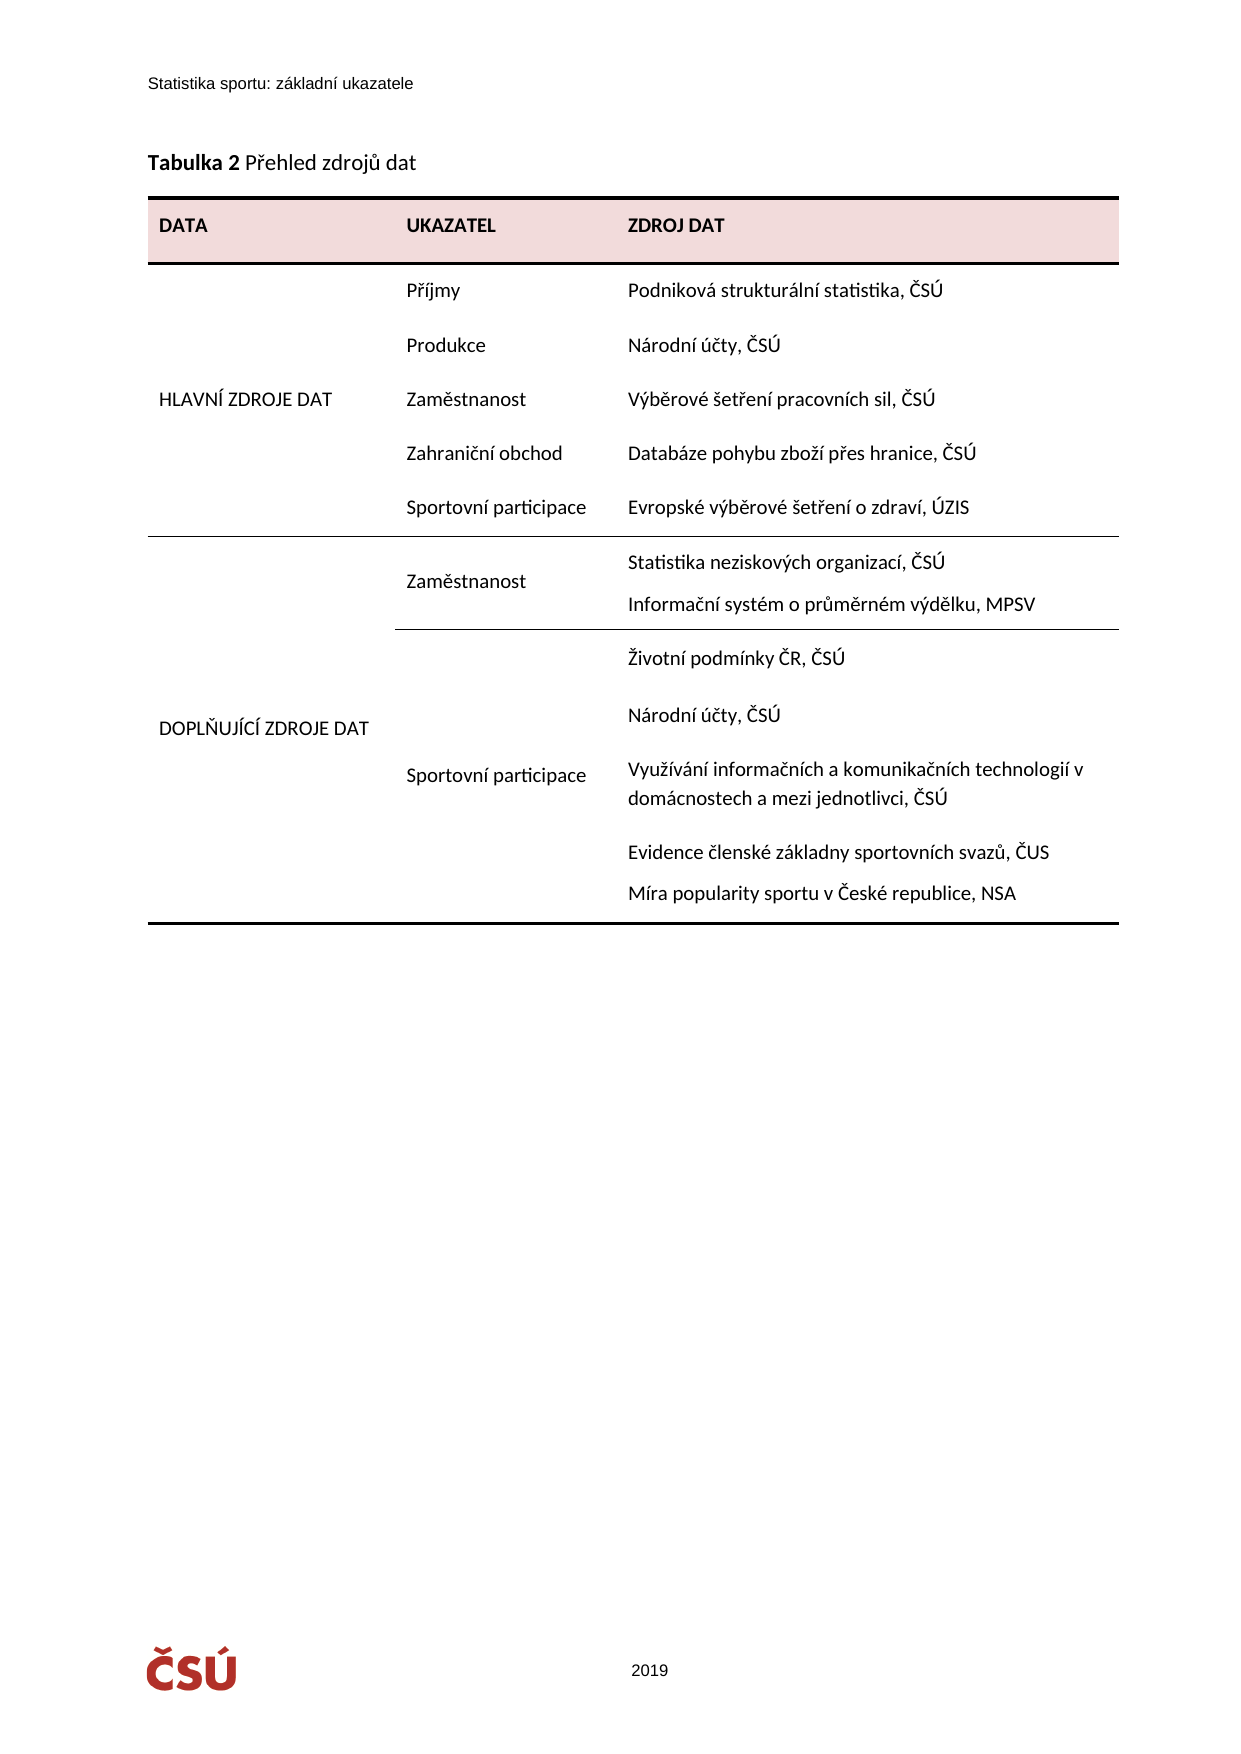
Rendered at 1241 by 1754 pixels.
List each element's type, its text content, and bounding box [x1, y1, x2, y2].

table_cell Zaměstnanost [395, 537, 617, 629]
table_cell Podniková strukturální statistika, ČSÚ [617, 265, 1119, 319]
table_cell Statistika neziskových organizací, ČSÚ Informační systém o průměrném výdělku, MPSV [617, 537, 1119, 629]
table_cell Evidence členské základny sportovních svazů, ČUS Míra popularity sportu v České republice, NSA [617, 826, 1119, 922]
table_cell Sportovní participace [395, 482, 617, 536]
table_cell Zaměstnanost [395, 374, 617, 428]
picture [146, 1646, 236, 1691]
table_cell Využívání informačních a komunikačních technologií v domácnostech a mezi jednotlivci, ČSÚ [617, 743, 1119, 826]
table_cell Evropské výběrové šetření o zdraví, ÚZIS [617, 482, 1119, 536]
table_header UKAZATEL [395, 200, 617, 262]
table_cell Příjmy [395, 265, 617, 319]
table_cell Produkce [395, 319, 617, 374]
table_cell Národní účty, ČSÚ [617, 319, 1119, 374]
table_cell Životní podmínky ČR, ČSÚ [617, 630, 1119, 686]
table_cell Zahraniční obchod [395, 428, 617, 482]
table_cell Sportovní participace [395, 630, 617, 922]
table_header DATA [148, 200, 395, 262]
table_cell Národní účty, ČSÚ [617, 686, 1119, 743]
table_cell Výběrové šetření pracovních sil, ČSÚ [617, 374, 1119, 428]
table_cell HLAVNÍ ZDROJE DAT [148, 265, 395, 536]
table_cell Databáze pohybu zboží přes hranice, ČSÚ [617, 428, 1119, 482]
table_cell DOPLŇUJÍCÍ ZDROJE DAT [148, 537, 395, 922]
text Tabulka 2 Přehled zdrojů dat [148, 148, 1093, 176]
table_header ZDROJ DAT [617, 200, 1119, 262]
